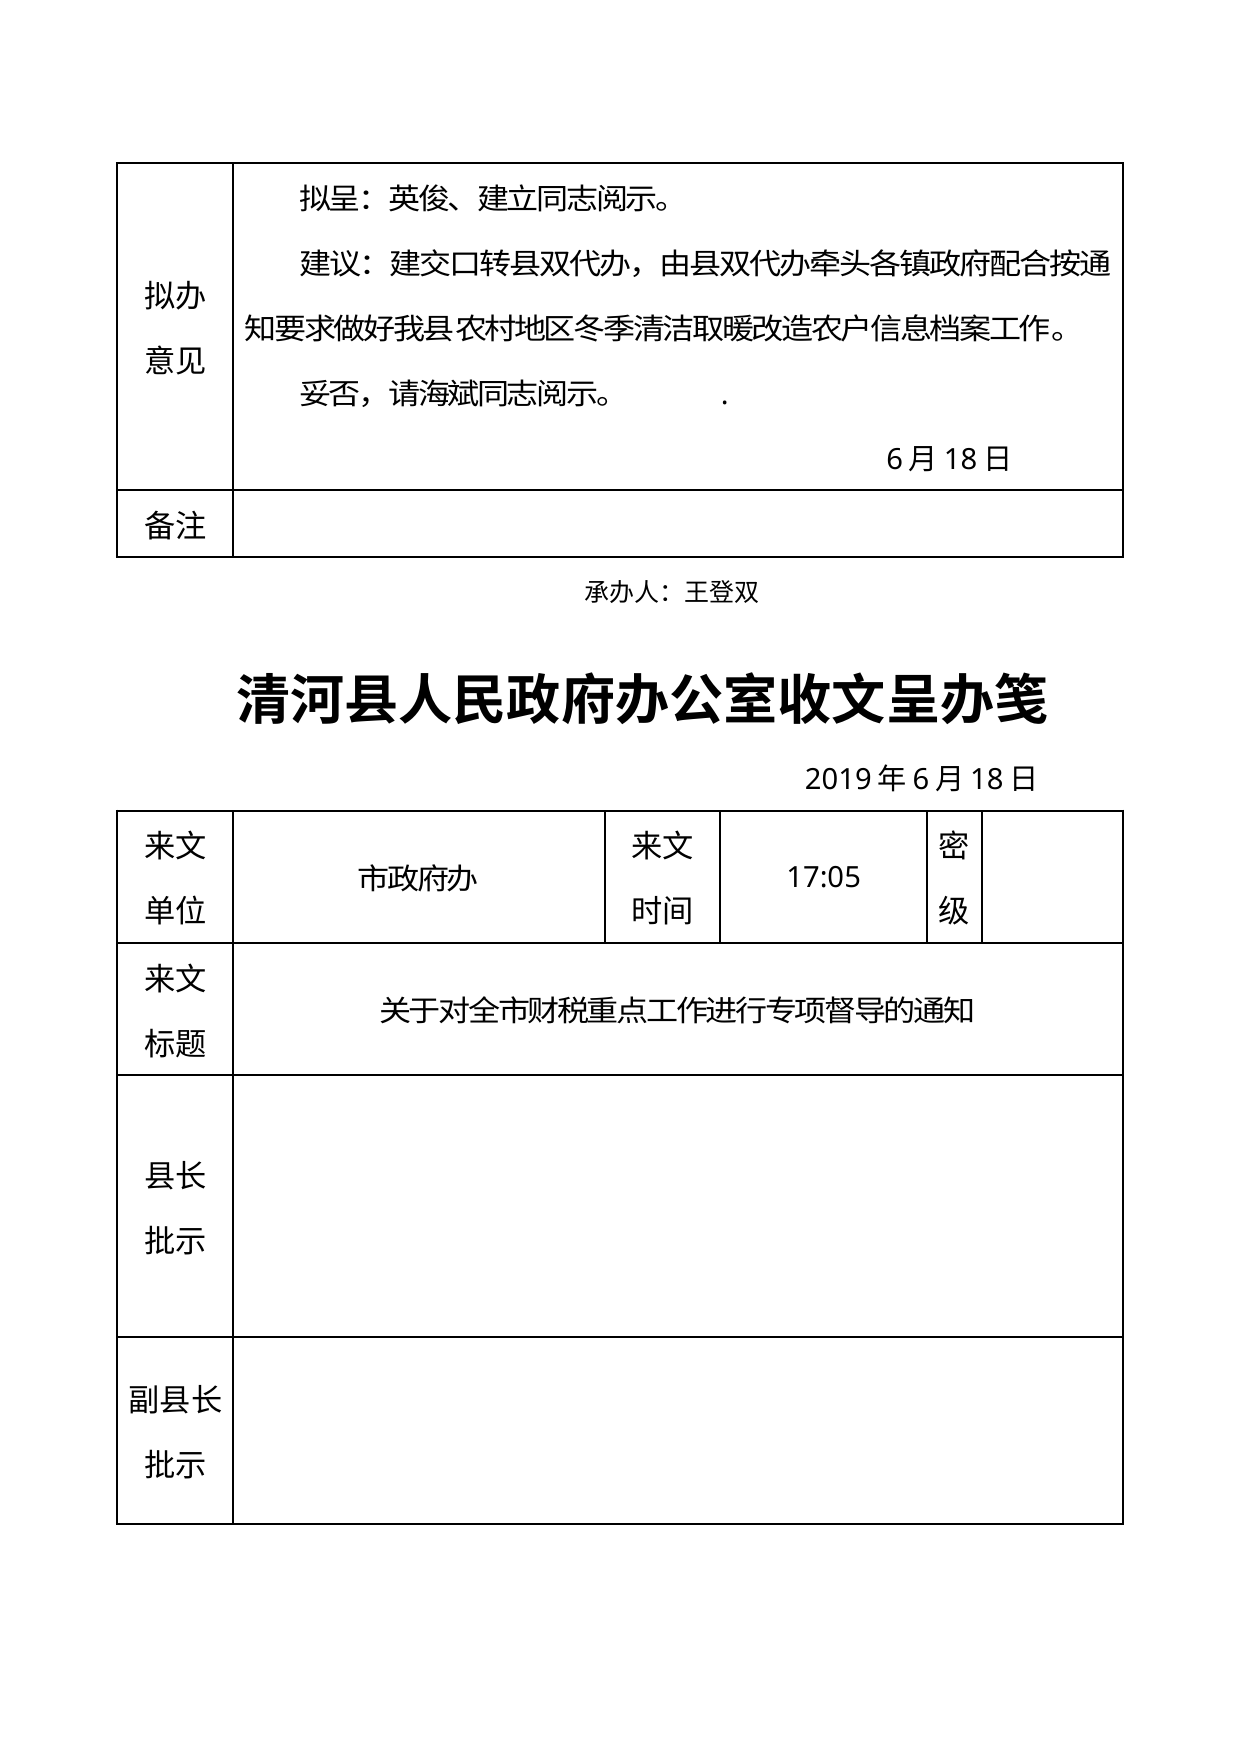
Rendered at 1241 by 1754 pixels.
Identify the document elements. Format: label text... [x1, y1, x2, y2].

table_cell 来文 标题 [118, 944, 232, 1074]
table_cell 备注 [118, 491, 232, 556]
table_header 来文 单位 [118, 812, 232, 942]
text 清河县人民政府办公室收文呈办笺 [187, 647, 1053, 744]
table_cell 副县长 批示 [118, 1338, 232, 1522]
table_cell [234, 491, 1122, 556]
table_cell 拟呈：英俊、建立同志阅示。 建议：建交口转县双代办，由县双代办牵头各镇政府配合按通知要求做好我县农村地区冬季清洁取暖改造农户信息档案工作。 妥否，请海斌同志阅示。 . 6月18日 [234, 164, 1122, 489]
table_cell 县长 批示 [118, 1076, 232, 1336]
table_cell [234, 1338, 1122, 1522]
table_header 17:05 [721, 812, 926, 942]
table_cell 拟办 意见 [118, 164, 232, 489]
table_header [983, 812, 1122, 942]
table_cell 关于对全市财税重点工作进行专项督导的通知 [234, 944, 1122, 1074]
table_header 市政府办 [234, 812, 604, 942]
text 2019年6月18日 [187, 744, 1038, 809]
text 承办人：王登双 [187, 558, 994, 623]
table_cell [234, 1076, 1122, 1336]
table_header 密级 [928, 812, 981, 942]
table_header 来文时间 [606, 812, 719, 942]
